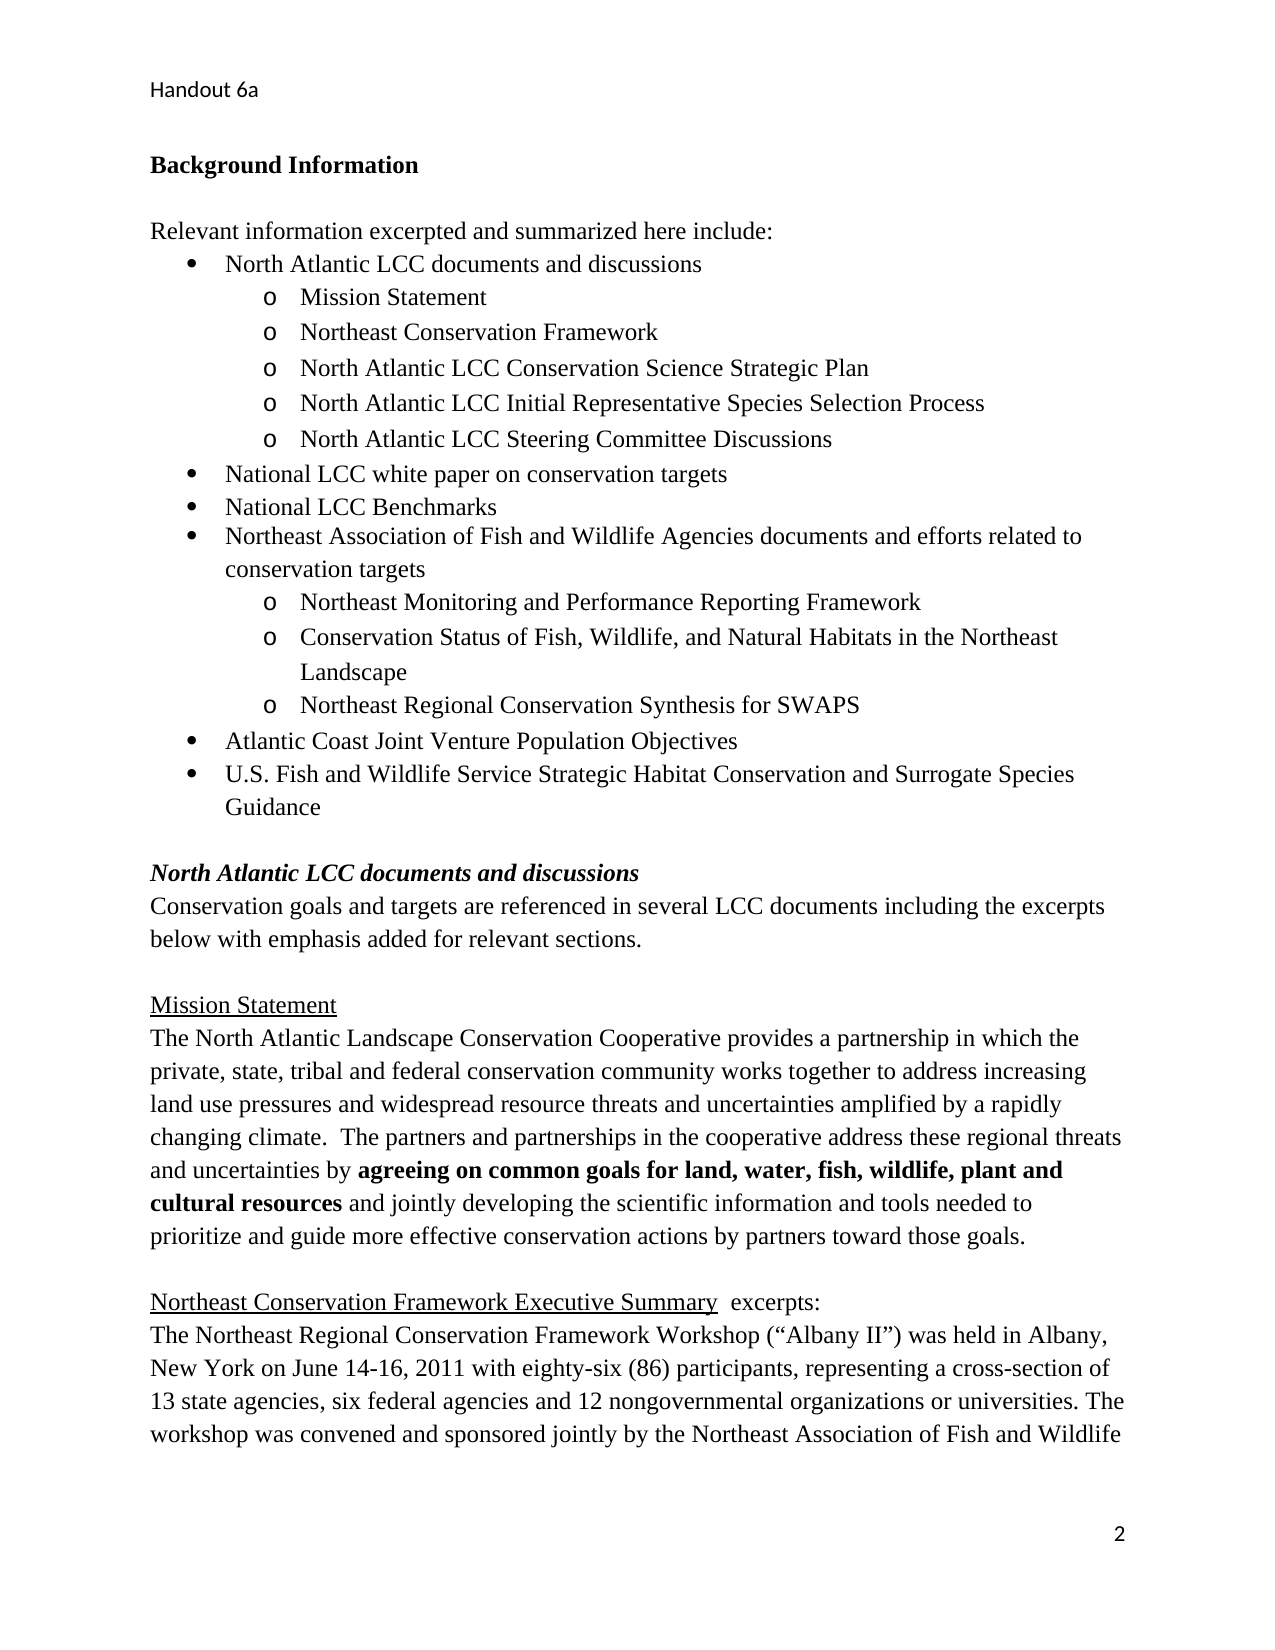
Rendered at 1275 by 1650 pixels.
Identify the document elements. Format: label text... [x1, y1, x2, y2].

list National LCC Benchmarks [187, 492, 1125, 521]
text Conservation goals and targets are referenced in several LCC documents including the excerpts below with emphasis added for relevant sections. [150, 891, 1125, 953]
list Northeast Association of Fish and Wildlife Agencies documents and efforts related to conservation targets [187, 521, 1125, 583]
text Background Information [150, 150, 1125, 179]
list Atlantic Coast Joint Venture Population Objectives [187, 726, 1125, 755]
list North Atlantic LCC documents and discussions [187, 249, 1125, 278]
text Relevant information excerpted and summarized here include: [150, 216, 1125, 245]
list North Atlantic LCC Steering Committee Discussions [262, 424, 1125, 454]
list Northeast Monitoring and Performance Reporting Framework [262, 587, 1125, 618]
list North Atlantic LCC Initial Representative Species Selection Process [262, 388, 1125, 419]
list Mission Statement [262, 282, 1125, 313]
list Northeast Conservation Framework [262, 317, 1125, 348]
list Conservation Status of Fish, Wildlife, and Natural Habitats in the Northeast Landscape [262, 622, 1125, 686]
text Mission Statement [150, 990, 1125, 1019]
list North Atlantic LCC Conservation Science Strategic Plan [262, 353, 1125, 384]
list Northeast Regional Conservation Synthesis for SWAPS [262, 691, 1125, 721]
list U.S. Fish and Wildlife Service Strategic Habitat Conservation and Surrogate Species Guidance [187, 759, 1125, 821]
text North Atlantic LCC documents and discussions [150, 858, 1125, 887]
text Northeast Conservation Framework Executive Summary excerpts: [150, 1287, 1125, 1316]
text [150, 1320, 1125, 1448]
list National LCC white paper on conservation targets [187, 459, 1125, 488]
text The North Atlantic Landscape Conservation Cooperative provides a partnership in which the private, state, tribal and federal conservation community works together to address increasing land use pressures and widespread resource threats and uncertainties amplified by a rapidly changing climate. The partners and partnerships in the cooperative address these regional threats and uncertainties by agreeing on common goals for land, water, fish, wildlife, plant and cultural resources and jointly developing the scientific information and tools needed to prioritize and guide more effective conservation actions by partners toward those goals. [150, 1023, 1125, 1250]
